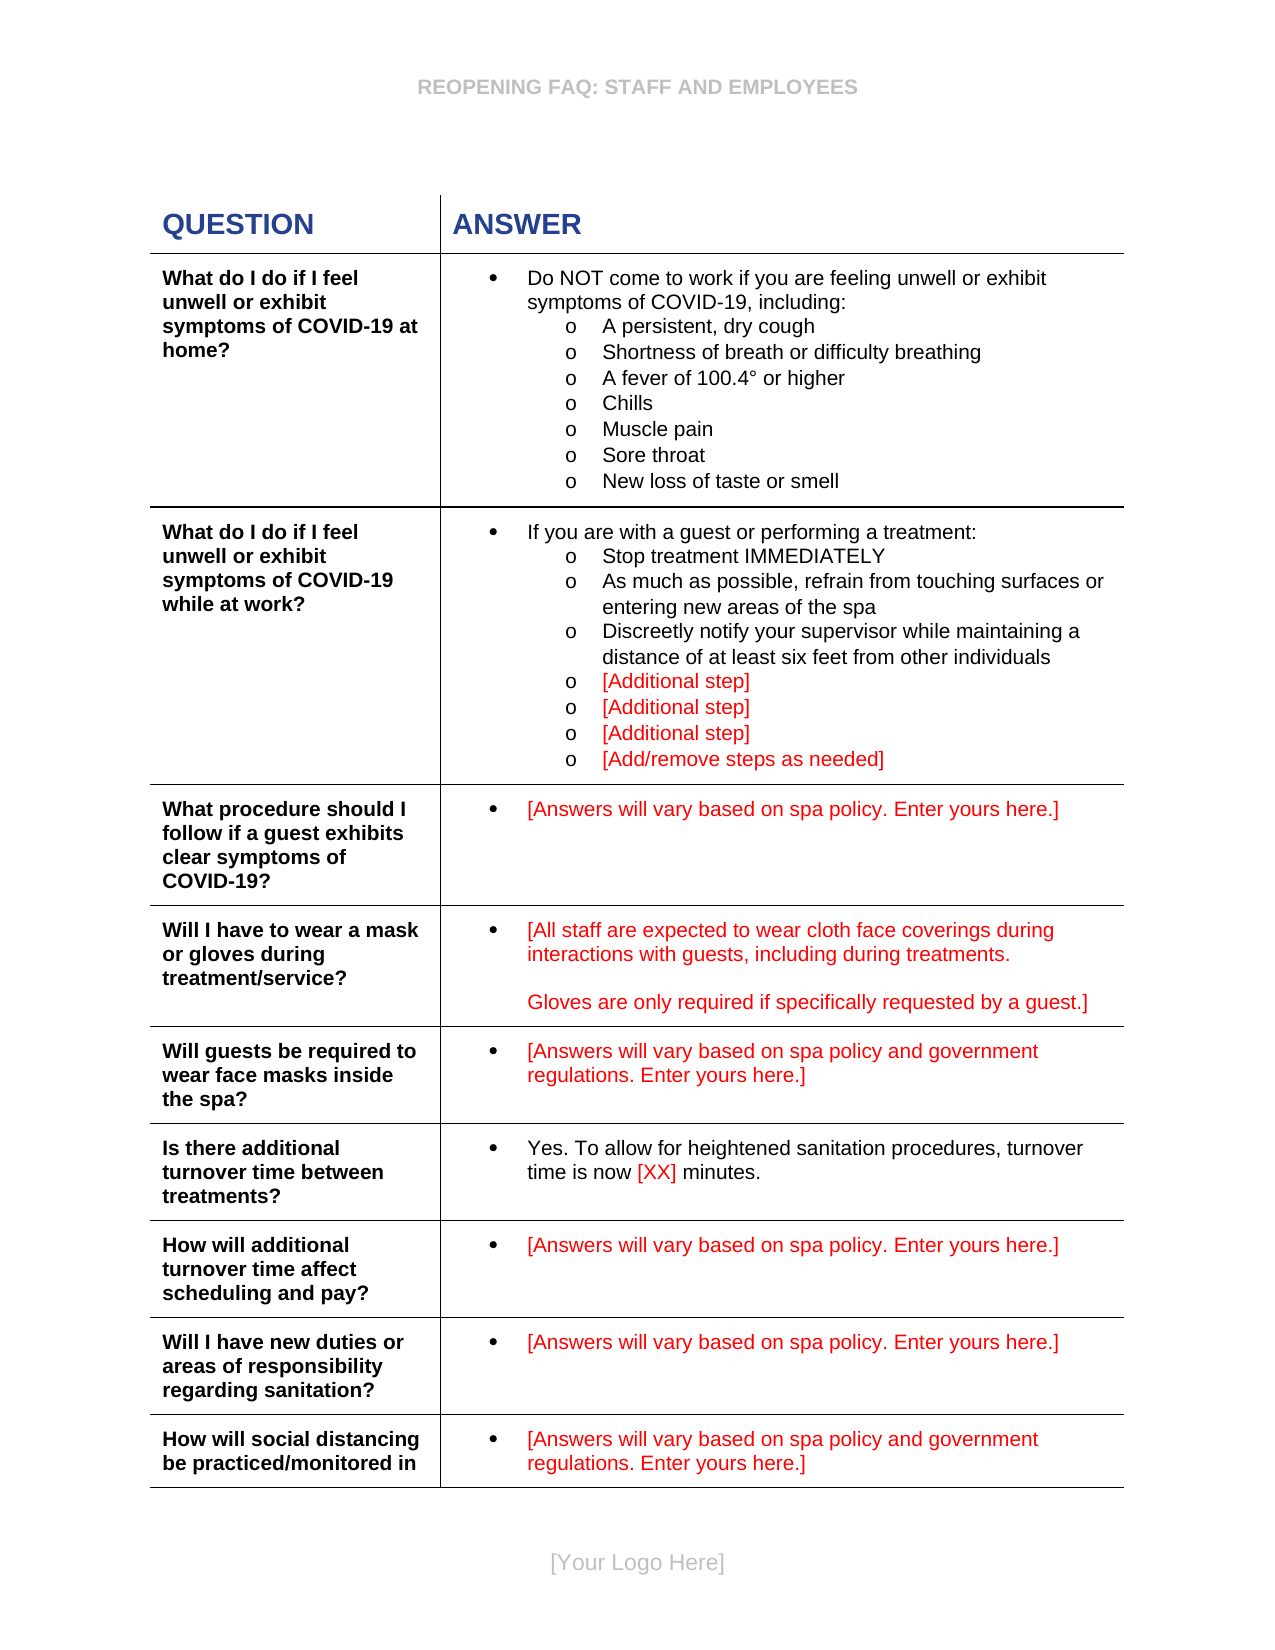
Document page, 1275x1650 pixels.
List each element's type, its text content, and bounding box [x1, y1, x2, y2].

table_cell What do I do if I feel unwell or exhibit symptoms of COVID-19 at home? [150, 254, 440, 506]
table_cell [150, 1415, 440, 1487]
table_cell Will guests be required to wear face masks inside the spa? [150, 1027, 440, 1123]
table_cell [Answers will vary based on spa policy. Enter yours here.] [441, 1318, 1124, 1413]
table_cell What procedure should I follow if a guest exhibits clear symptoms of COVID-19? [150, 785, 440, 905]
table_cell [Answers will vary based on spa policy. Enter yours here.] [441, 1221, 1124, 1317]
table_cell Will I have new duties or areas of responsibility regarding sanitation? [150, 1318, 440, 1413]
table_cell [441, 1415, 1124, 1487]
table_cell Do NOT come to work if you are feeling unwell or exhibit symptoms of COVID-19, including: A persistent, dry cough Shortness of breath or difficulty breathing A fever of 100.4° or higher Chills Muscle pain Sore throat New loss of taste or smell [441, 254, 1124, 506]
table_cell What do I do if I feel unwell or exhibit symptoms of COVID-19 while at work? [150, 508, 440, 784]
table_cell If you are with a guest or performing a treatment: Stop treatment IMMEDIATELY As much as possible, refrain from touching surfaces or entering new areas of the spa Discreetly notify your supervisor while maintaining a distance of at least six feet from other individuals [Additional step] [Additional step] [Additional step] [Add/remove steps as needed] [441, 508, 1124, 784]
table_header QUESTION [150, 195, 440, 253]
table_header ANSWER [441, 195, 1124, 253]
table_cell How will additional turnover time affect scheduling and pay? [150, 1221, 440, 1317]
table_cell [All staff are expected to wear cloth face coverings during interactions with guests, including during treatments. Gloves are only required if specifically requested by a guest.] [441, 906, 1124, 1026]
table_cell [Answers will vary based on spa policy. Enter yours here.] [441, 785, 1124, 905]
table_cell [Answers will vary based on spa policy and government regulations. Enter yours here.] [441, 1027, 1124, 1123]
table_cell Will I have to wear a mask or gloves during treatment/service? [150, 906, 440, 1026]
table_cell Is there additional turnover time between treatments? [150, 1124, 440, 1220]
table_cell Yes. To allow for heightened sanitation procedures, turnover time is now [XX] minutes. [441, 1124, 1124, 1220]
